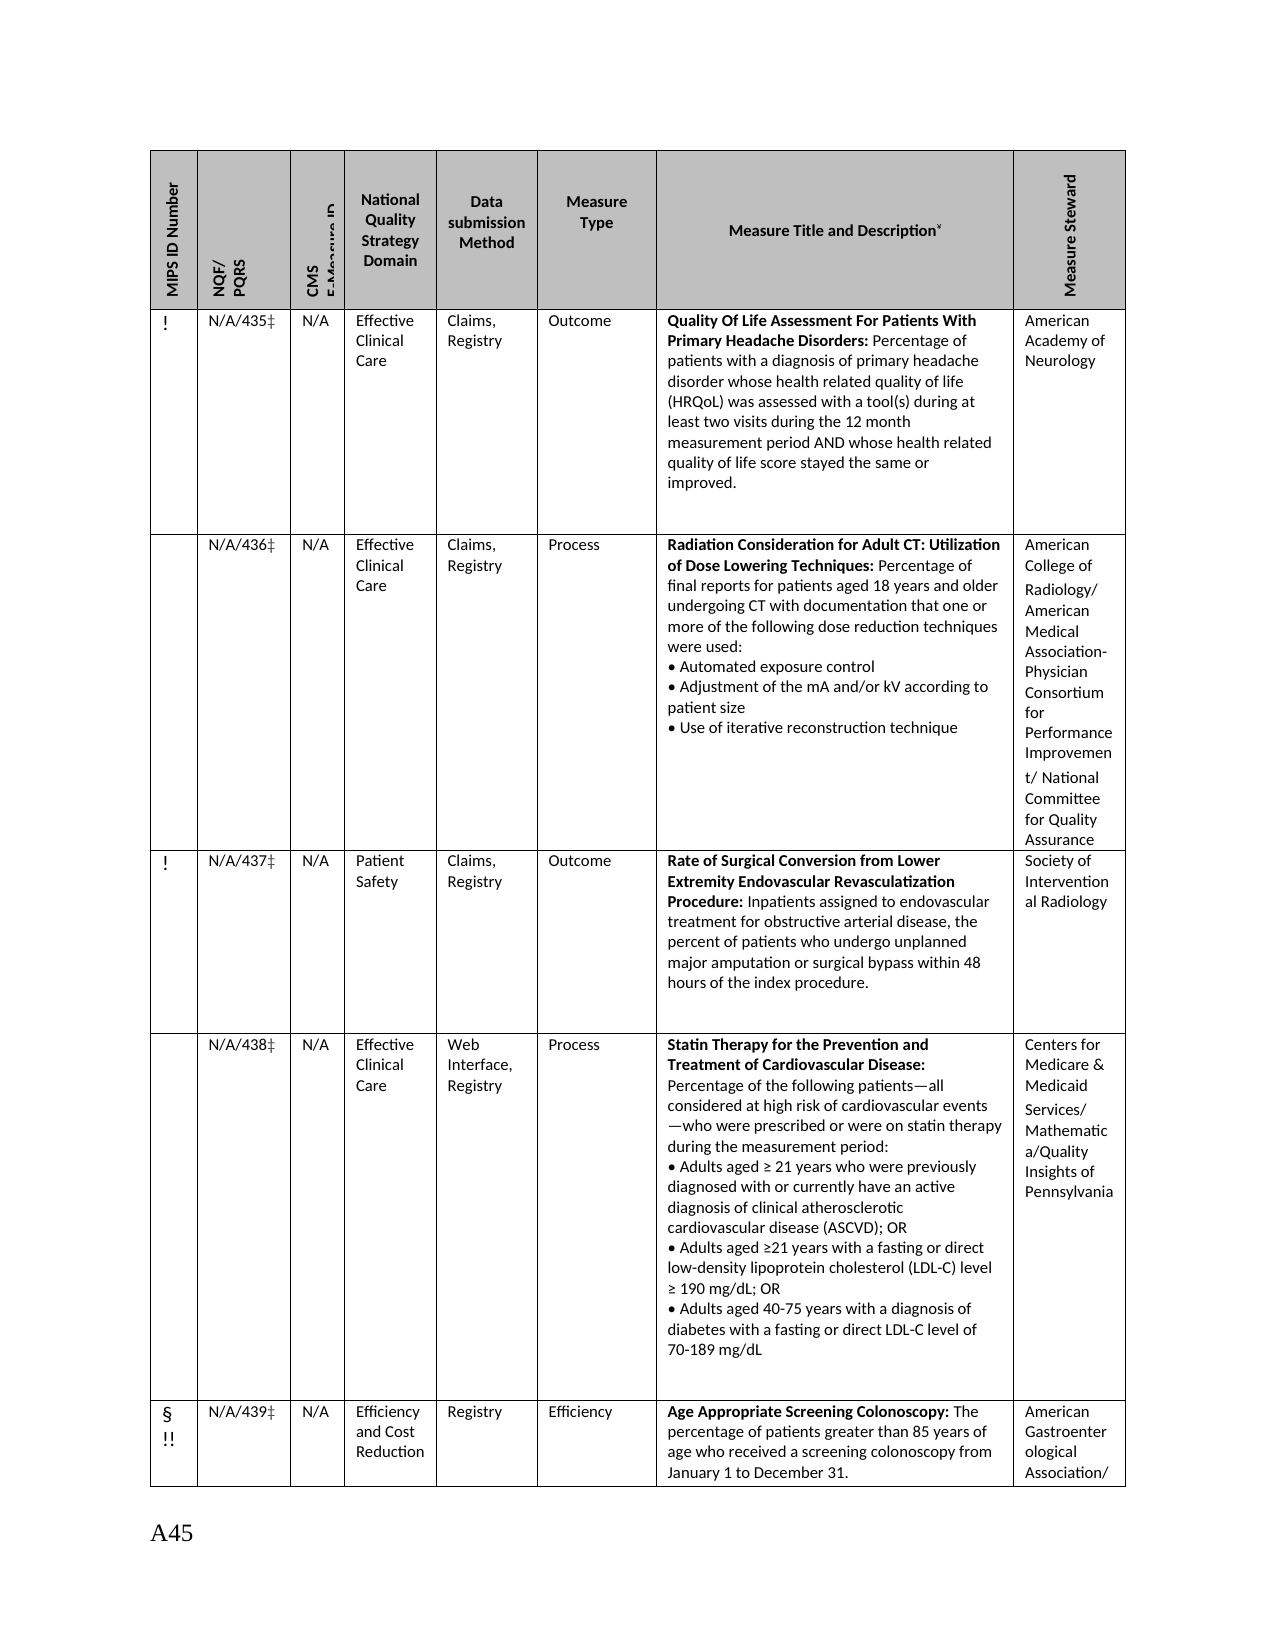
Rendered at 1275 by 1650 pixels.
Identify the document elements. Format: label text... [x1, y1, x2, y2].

table_cell N/A [291, 535, 344, 849]
table_header CMS E-Measure ID [291, 151, 344, 309]
table_cell Registry [437, 1401, 537, 1486]
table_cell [1014, 1401, 1125, 1486]
table_cell Process [538, 1034, 656, 1400]
table_cell Claims, Registry [437, 851, 537, 1033]
table_cell Radiation Consideration for Adult CT: Utilization of Dose Lowering Techniques: Percentage of final reports for patients aged 18 years and older undergoing CT with documentation that one or more of the following dose reduction techniques were used: • Automated exposure control • Adjustment of the mA and/or kV according to patient size • Use of iterative reconstruction technique [657, 535, 1013, 849]
table_header Data submission Method [437, 151, 537, 309]
table_header National Quality Strategy Domain [345, 151, 436, 309]
table_header MIPS ID Number [151, 151, 197, 309]
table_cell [657, 1401, 1013, 1486]
table_cell N/A [291, 310, 344, 533]
table_cell Outcome [538, 851, 656, 1033]
table_cell American Academy of Neurology [1014, 310, 1125, 533]
table_cell Process [538, 535, 656, 849]
table_cell N/A/437‡ [198, 851, 290, 1033]
table_cell ! [151, 851, 197, 1033]
table_cell Efficiency [538, 1401, 656, 1486]
table_cell Claims, Registry [437, 535, 537, 849]
table_cell Centers for Medicare & Medicaid Services/ Mathematica/Quality Insights of Pennsylvania [1014, 1034, 1125, 1400]
table_cell Claims, Registry [437, 310, 537, 533]
table_cell Statin Therapy for the Prevention and Treatment of Cardiovascular Disease: Percentage of the following patients—all considered at high risk of cardiovascular events—who were prescribed or were on statin therapy during the measurement period: • Adults aged ≥ 21 years who were previously diagnosed with or currently have an active diagnosis of clinical atherosclerotic cardiovascular disease (ASCVD); OR • Adults aged ≥21 years with a fasting or direct low-density lipoprotein cholesterol (LDL-C) level ≥ 190 mg/dL; OR • Adults aged 40-75 years with a diagnosis of diabetes with a fasting or direct LDL-C level of 70-189 mg/dL [657, 1034, 1013, 1400]
table_cell Outcome [538, 310, 656, 533]
table_cell Effective Clinical Care [345, 1034, 436, 1400]
table_cell ! [151, 310, 197, 533]
table_cell Web Interface, Registry [437, 1034, 537, 1400]
table_cell N/A/436‡ [198, 535, 290, 849]
table_cell American College of Radiology/ American Medical Association-Physician Consortium for Performance Improvement/ National Committee for Quality Assurance [1014, 535, 1125, 849]
table_cell [151, 535, 197, 849]
table_header Measure Type [538, 151, 656, 309]
table_cell N/A/438‡ [198, 1034, 290, 1400]
table_cell Patient Safety [345, 851, 436, 1033]
table_cell N/A [291, 851, 344, 1033]
table_header Measure Steward [1014, 151, 1125, 309]
table_cell Rate of Surgical Conversion from Lower Extremity Endovascular Revasculatization Procedure: Inpatients assigned to endovascular treatment for obstructive arterial disease, the percent of patients who undergo unplanned major amputation or surgical bypass within 48 hours of the index procedure. [657, 851, 1013, 1033]
table_cell N/A/439‡ [198, 1401, 290, 1486]
table_cell Effective Clinical Care [345, 310, 436, 533]
table_cell § !! [151, 1401, 197, 1486]
table_cell [151, 1034, 197, 1400]
table_cell Effective Clinical Care [345, 535, 436, 849]
table_cell Efficiency and Cost Reduction [345, 1401, 436, 1486]
table_header NQF/ PQRS [198, 151, 290, 309]
table_cell N/A [291, 1034, 344, 1400]
table_header Measure Title and Description¥ [657, 151, 1013, 309]
table_cell N/A/435‡ [198, 310, 290, 533]
table_cell N/A [291, 1401, 344, 1486]
table_cell Quality Of Life Assessment For Patients With Primary Headache Disorders: Percentage of patients with a diagnosis of primary headache disorder whose health related quality of life (HRQoL) was assessed with a tool(s) during at least two visits during the 12 month measurement period AND whose health related quality of life score stayed the same or improved. [657, 310, 1013, 533]
table_cell Society of Interventional Radiology [1014, 851, 1125, 1033]
